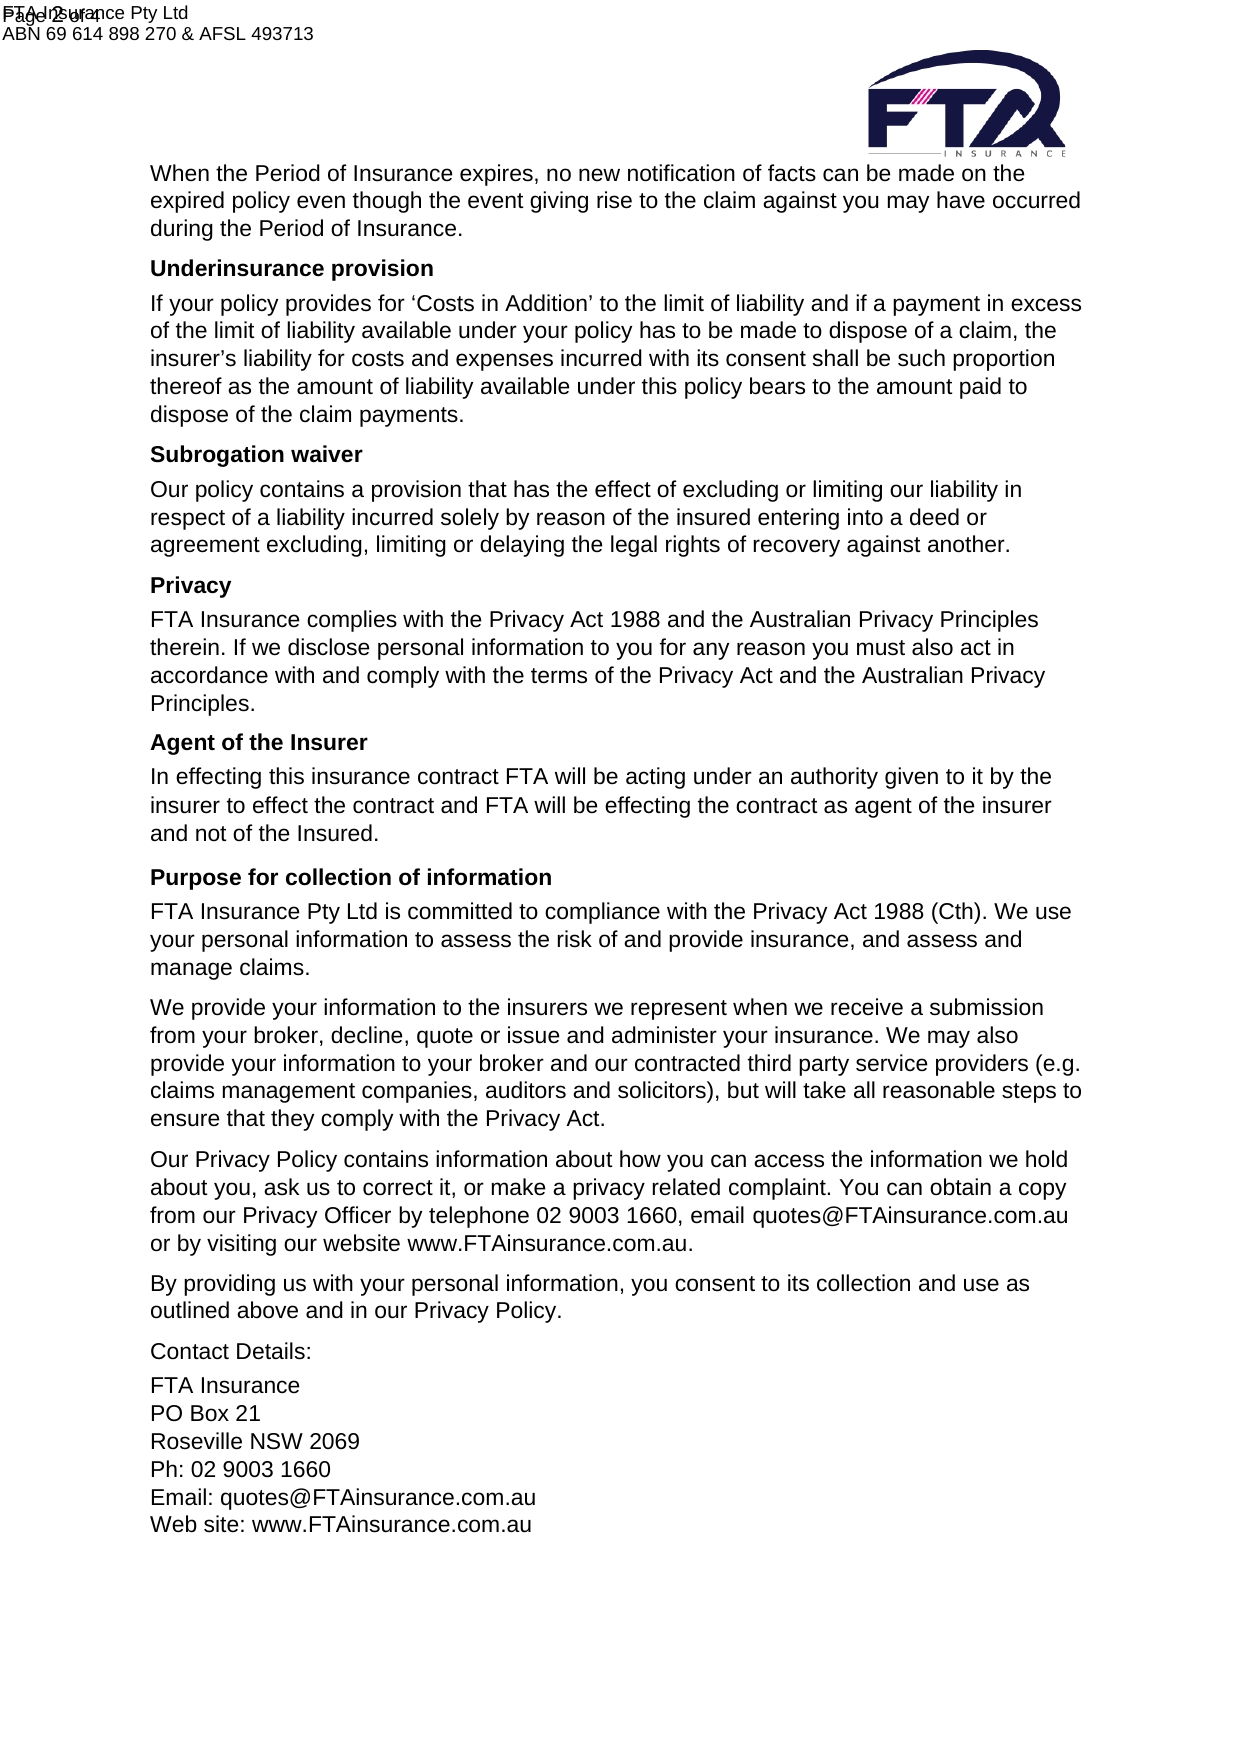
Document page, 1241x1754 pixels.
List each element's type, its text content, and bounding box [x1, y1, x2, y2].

text Contact Details: [150, 1338, 1103, 1364]
text In effecting this insurance contract FTA will be acting under an authority given to it by the insurer to effect the contract and FTA will be effecting the contract as agent of the insurer and not of the Insured. [150, 763, 1053, 846]
text Ph: 02 9003 1660 [150, 1456, 1103, 1482]
text Roseville NSW 2069 [150, 1428, 1103, 1454]
text When the Period of Insurance expires, no new notification of facts can be made on the expired policy even though the event giving rise to the claim against you may have occurred during the Period of Insurance. [150, 159, 1083, 241]
subtitle Subrogation waiver [150, 441, 1103, 467]
text Our Privacy Policy contains information about how you can access the information we hold about you, ask us to correct it, or make a privacy related complaint. You can obtain a copy from our Privacy Officer by telephone 02 9003 1660, email quotes@FTAinsurance.com.au or by visiting our website www.FTAinsurance.com.au. [150, 1146, 1068, 1256]
text We provide your information to the insurers we represent when we receive a submission from your broker, decline, quote or issue and administer your insurance. We may also provide your information to your broker and our contracted third party service providers (e.g. claims management companies, auditors and solicitors), but will take all reasonable steps to ensure that they comply with the Privacy Act. [150, 994, 1084, 1131]
subtitle Underinsurance provision [150, 255, 1103, 282]
text Our policy contains a provision that has the effect of excluding or limiting our liability in respect of a liability incurred solely by reason of the insured entering into a deed or agreement excluding, limiting or delaying the legal rights of recovery against another. [150, 476, 1078, 558]
subtitle Purpose for collection of information [150, 864, 1103, 890]
text By providing us with your personal information, you consent to its collection and use as outlined above and in our Privacy Policy. [150, 1269, 1031, 1323]
text FTA Insurance Pty Ltd is committed to compliance with the Privacy Act 1988 (Cth). We use your personal information to assess the risk of and provide insurance, and assess and manage claims. [150, 898, 1074, 980]
subtitle Agent of the Insurer [150, 729, 1103, 756]
picture [868, 50, 1066, 157]
text FTA Insurance PO Box 21 [150, 1372, 302, 1426]
subtitle Privacy [150, 572, 1103, 598]
text FTA Insurance complies with the Privacy Act 1988 and the Australian Privacy Principles therein. If we disclose personal information to you for any reason you must also act in accordance with and comply with the terms of the Privacy Act and the Australian Privacy Principles. [150, 606, 1047, 716]
text If your policy provides for ‘Costs in Addition’ to the limit of liability and if a payment in excess of the limit of liability available under your policy has to be made to dispose of a claim, the insurer’s liability for costs and expenses incurred with its consent shall be such proportion thereof as the amount of liability available under this policy bears to the amount paid to dispose of the claim payments. [150, 289, 1084, 427]
text Email: quotes@FTAinsurance.com.au Web site: www.FTAinsurance.com.au [150, 1484, 538, 1538]
